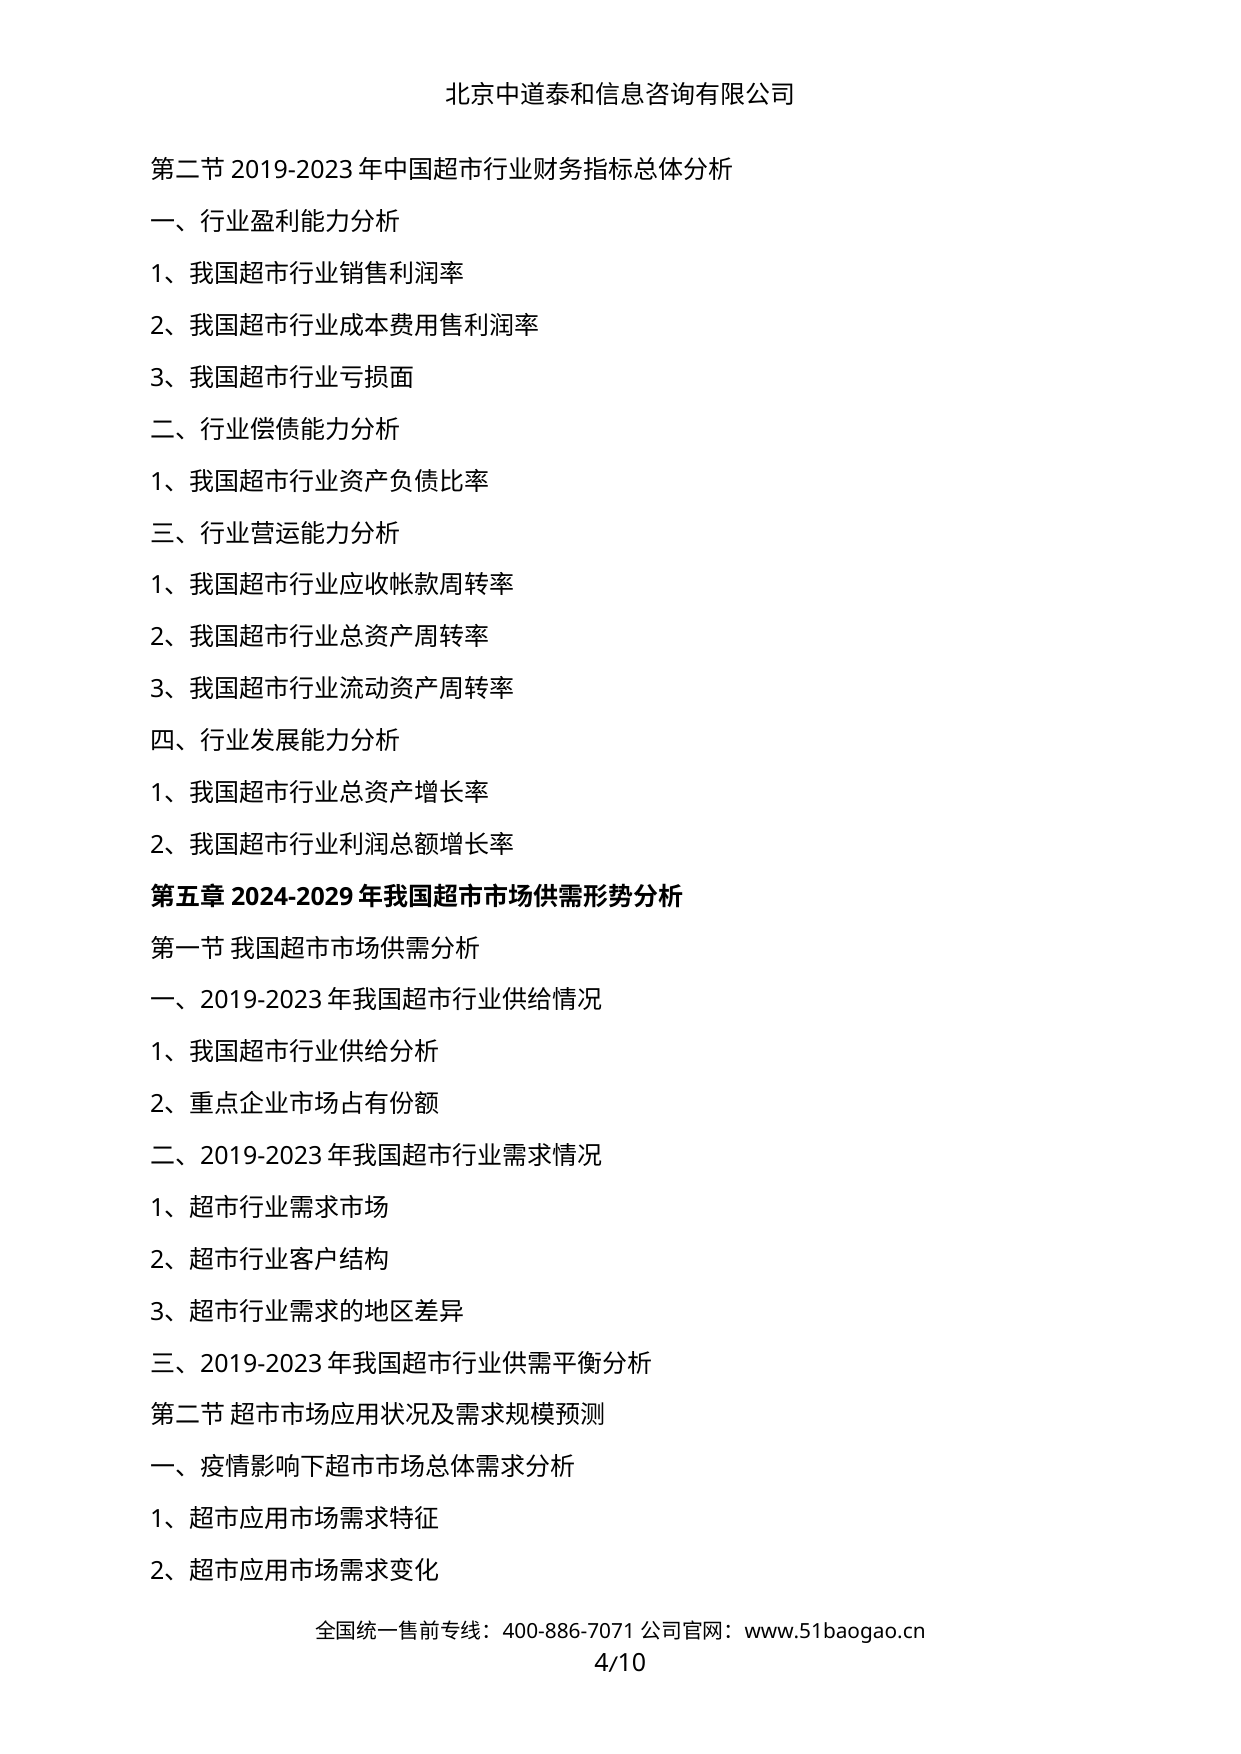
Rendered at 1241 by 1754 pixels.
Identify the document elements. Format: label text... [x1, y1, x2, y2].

text 二、2019-2023年我国超市行业需求情况 [150, 1136, 1090, 1172]
text 1、我国超市行业供给分析 [150, 1032, 1090, 1068]
text 一、疫情影响下超市市场总体需求分析 [150, 1447, 1090, 1483]
text 2、超市应用市场需求变化 [150, 1551, 1090, 1587]
text 一、2019-2023年我国超市行业供给情况 [150, 980, 1090, 1016]
text 3、我国超市行业亏损面 [150, 357, 1090, 394]
text 1、我国超市行业应收帐款周转率 [150, 565, 1090, 601]
text 第一节 我国超市市场供需分析 [150, 928, 1090, 964]
text 2、我国超市行业总资产周转率 [150, 617, 1090, 653]
text 四、行业发展能力分析 [150, 721, 1090, 757]
text 1、我国超市行业资产负债比率 [150, 461, 1090, 497]
text 2、我国超市行业成本费用售利润率 [150, 306, 1090, 342]
text 1、超市应用市场需求特征 [150, 1499, 1090, 1535]
text 三、2019-2023年我国超市行业供需平衡分析 [150, 1343, 1090, 1379]
text 第二节 超市市场应用状况及需求规模预测 [150, 1395, 1090, 1431]
text 一、行业盈利能力分析 [150, 202, 1090, 238]
text 1、我国超市行业总资产增长率 [150, 772, 1090, 809]
text 第二节 2019-2023年中国超市行业财务指标总体分析 [150, 150, 1090, 186]
text 第五章 2024-2029年我国超市市场供需形势分析 [150, 876, 1090, 912]
text 2、我国超市行业利润总额增长率 [150, 824, 1090, 861]
text 3、我国超市行业流动资产周转率 [150, 669, 1090, 705]
text 3、超市行业需求的地区差异 [150, 1291, 1090, 1327]
text 2、超市行业客户结构 [150, 1239, 1090, 1276]
text 二、行业偿债能力分析 [150, 409, 1090, 446]
text 1、我国超市行业销售利润率 [150, 254, 1090, 290]
text 三、行业营运能力分析 [150, 513, 1090, 549]
text 2、重点企业市场占有份额 [150, 1084, 1090, 1120]
text 1、超市行业需求市场 [150, 1187, 1090, 1224]
